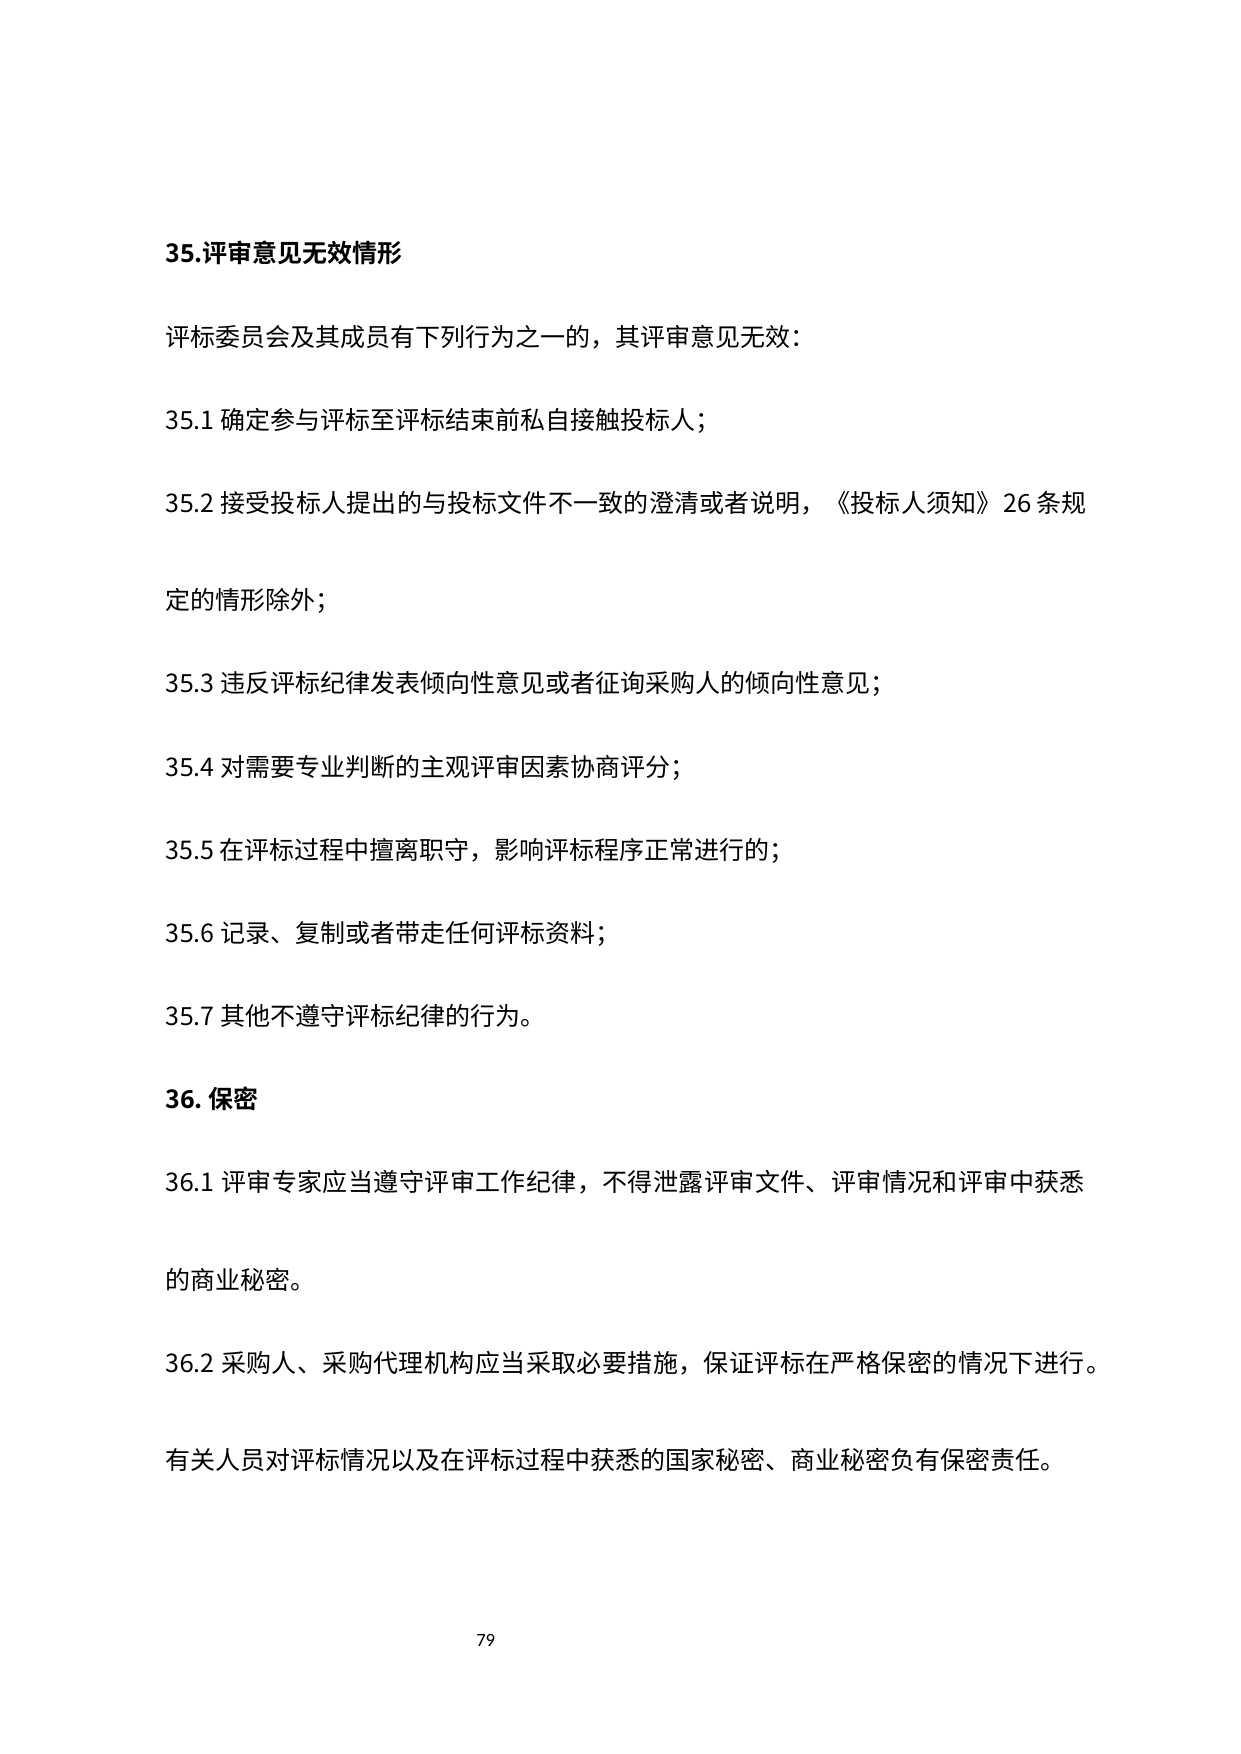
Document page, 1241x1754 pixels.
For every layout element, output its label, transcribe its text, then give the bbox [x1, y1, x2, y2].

text 35.4 对需要专业判断的主观评审因素协商评分； [165, 733, 1087, 798]
text 36. 保密 [165, 1065, 1087, 1130]
text 35.1 确定参与评标至评标结束前私自接触投标人； [165, 386, 1087, 451]
text 评标委员会及其成员有下列行为之一的，其评审意见无效： [165, 303, 1087, 368]
text 35.6 记录、复制或者带走任何评标资料； [165, 899, 1087, 964]
text 36.2 采购人、采购代理机构应当采取必要措施，保证评标在严格保密的情况下进行。有关人员对评标情况以及在评标过程中获悉的国家秘密、商业秘密负有保密责任。 [165, 1329, 1087, 1491]
text 36.1 评审专家应当遵守评审工作纪律，不得泄露评审文件、评审情况和评审中获悉的商业秘密。 [165, 1148, 1087, 1311]
text 35.3 违反评标纪律发表倾向性意见或者征询采购人的倾向性意见； [165, 649, 1087, 714]
text 35.5 在评标过程中擅离职守，影响评标程序正常进行的； [165, 816, 1087, 881]
text 35.评审意见无效情形 [165, 219, 1087, 284]
text 35.7 其他不遵守评标纪律的行为。 [165, 982, 1087, 1047]
text 35.2 接受投标人提出的与投标文件不一致的澄清或者说明，《投标人须知》26条规定的情形除外； [165, 469, 1087, 631]
